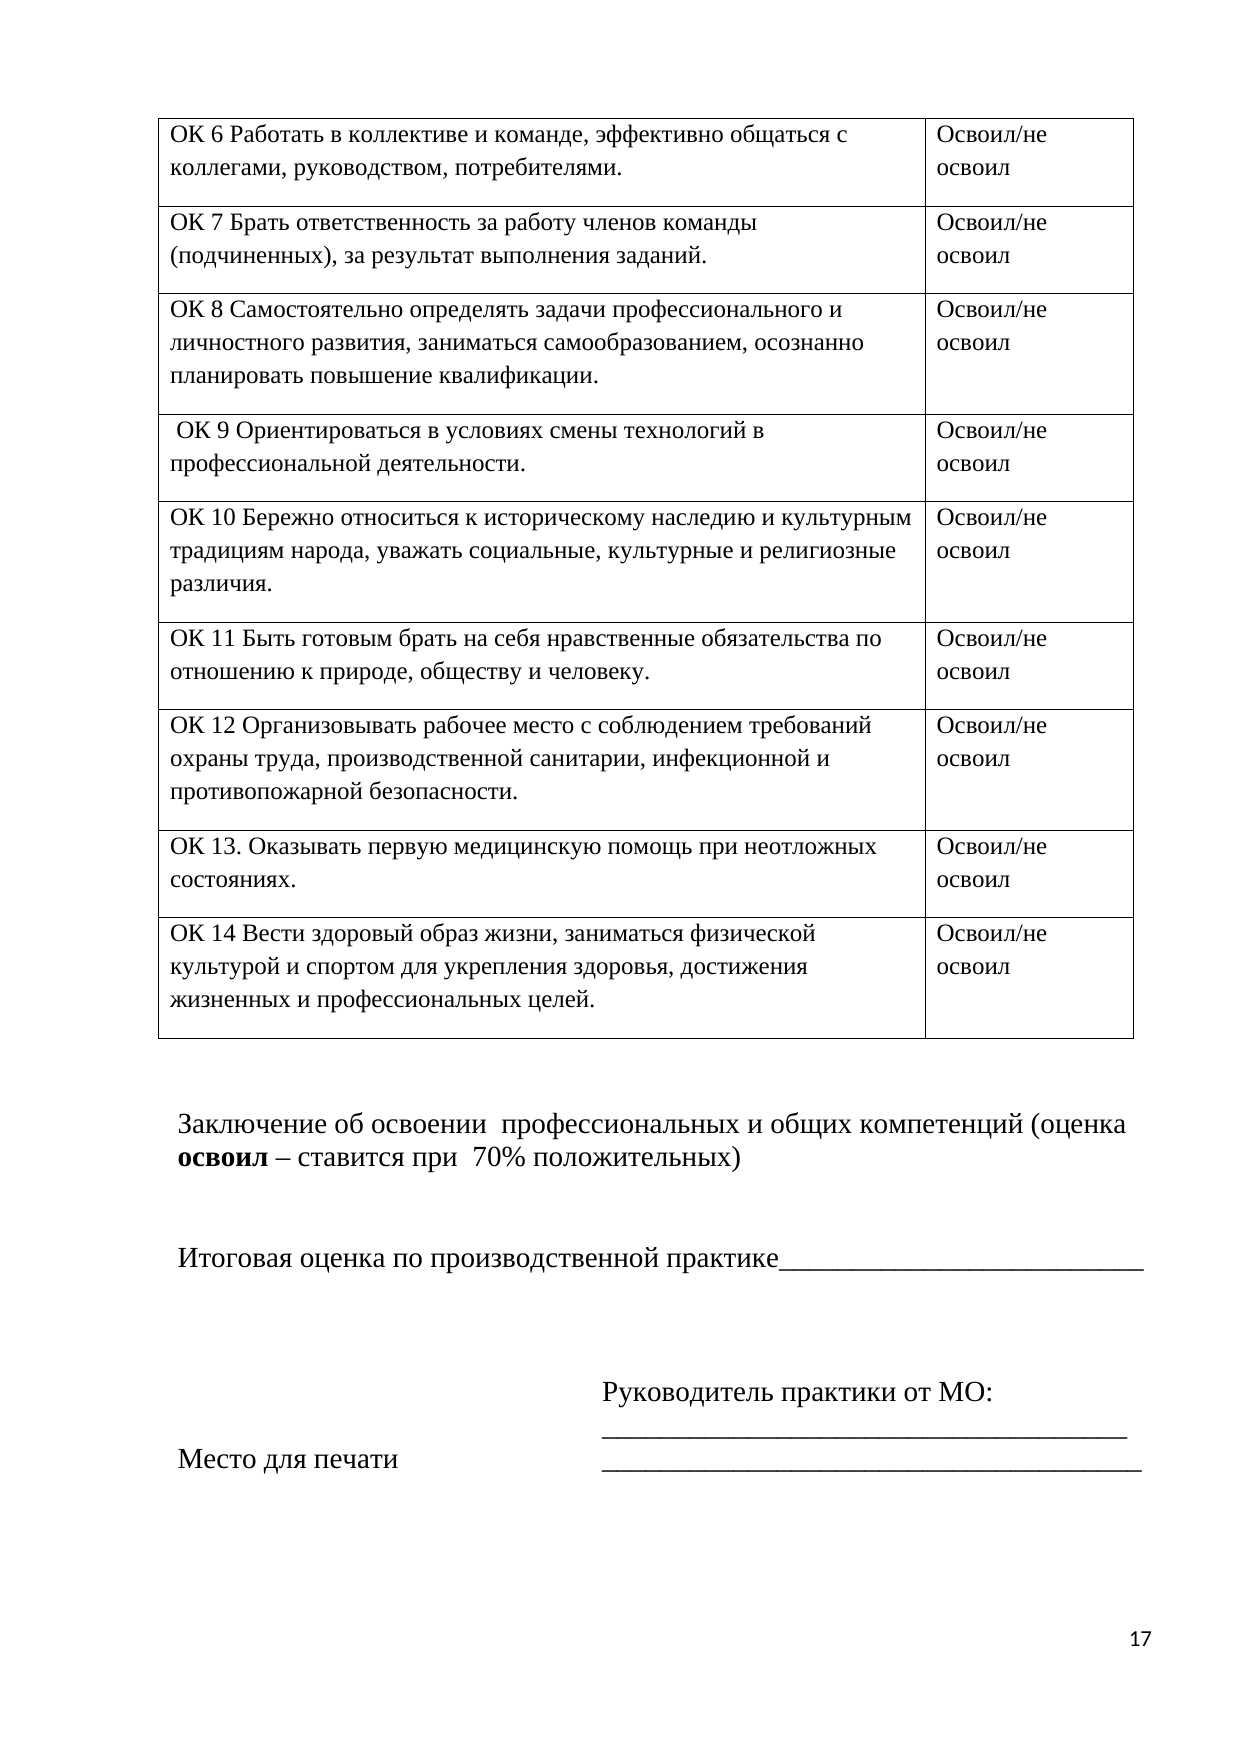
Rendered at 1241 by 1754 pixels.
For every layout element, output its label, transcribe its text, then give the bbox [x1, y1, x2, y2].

table_header Место для печати [166, 1307, 591, 1475]
table_cell ОК 10 Бережно относиться к историческому наследию и культурным традициям народа, уважать социальные, культурные и религиозные различия. [159, 502, 925, 622]
table_cell ОК 9 Ориентироваться в условиях смены технологий в профессиональной деятельности. [159, 415, 925, 501]
table_cell ОК 7 Брать ответственность за работу членов команды (подчиненных), за результат выполнения заданий. [159, 207, 925, 293]
table_cell Освоил/не освоил [926, 415, 1133, 501]
table_cell Освоил/не освоил [926, 207, 1133, 293]
table_cell ОК 8 Самостоятельно определять задачи профессионального и личностного развития, заниматься самообразованием, осознанно планировать повышение квалификации. [159, 294, 925, 414]
table_cell Освоил/не освоил [926, 918, 1133, 1038]
table_cell ОК 6 Работать в коллективе и команде, эффективно общаться с коллегами, руководством, потребителями. [159, 119, 925, 206]
table_cell ОК 12 Организовывать рабочее место с соблюдением требований охраны труда, производственной санитарии, инфекционной и противопожарной безопасности. [159, 710, 925, 830]
table_cell Освоил/не освоил [926, 623, 1133, 709]
table_cell ОК 11 Быть готовым брать на себя нравственные обязательства по отношению к природе, обществу и человеку. [159, 623, 925, 709]
table_cell Освоил/не освоил [926, 710, 1133, 830]
table_cell ОК 14 Вести здоровый образ жизни, заниматься физической культурой и спортом для укрепления здоровья, достижения жизненных и профессиональных целей. [159, 918, 925, 1038]
table_header Руководитель практики от МО: ____________________________________ _____________________________________ [591, 1307, 1163, 1475]
table_cell ОК 13. Оказывать первую медицинскую помощь при неотложных состояниях. [159, 831, 925, 917]
text Итоговая оценка по производственной практике_________________________ [177, 1240, 1152, 1273]
text Заключение об освоении профессиональных и общих компетенций (оценка освоил – ставится при 70% положительных) [177, 1106, 1152, 1173]
table_cell Освоил/не освоил [926, 831, 1133, 917]
table_cell Освоил/не освоил [926, 119, 1133, 206]
table_cell Освоил/не освоил [926, 502, 1133, 622]
table_cell Освоил/не освоил [926, 294, 1133, 414]
